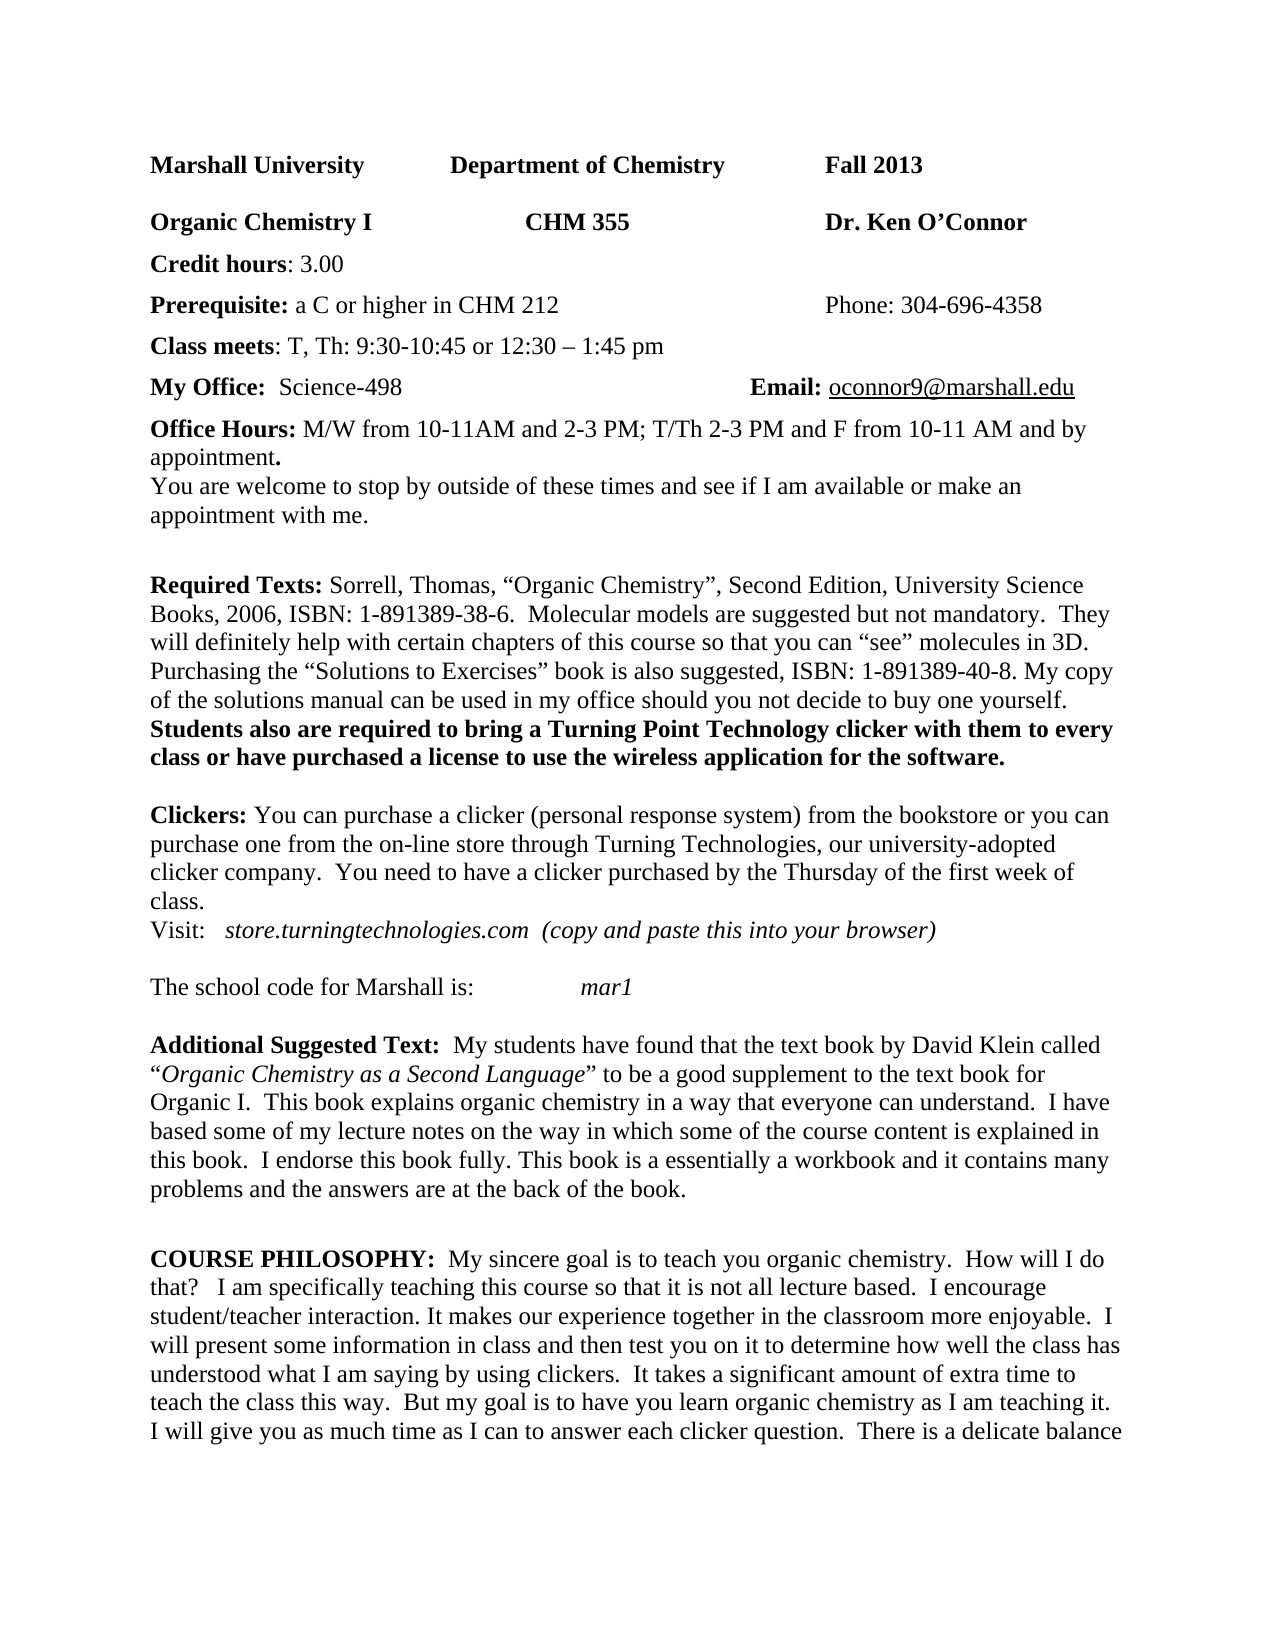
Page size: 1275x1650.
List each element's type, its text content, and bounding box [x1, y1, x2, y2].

text Prerequisite: a C or higher in CHM 212 Phone: 304-696-4358 [150, 290, 1125, 319]
text Class meets: T, Th: 9:30-10:45 or 12:30 – 1:45 pm [150, 331, 1125, 360]
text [150, 1244, 1125, 1445]
text Marshall University Department of Chemistry Fall 2013 [150, 150, 1125, 179]
text The school code for Marshall is: mar1 [150, 972, 1125, 1001]
text Required Texts: Sorrell, Thomas, “Organic Chemistry”, Second Edition, University Science Books, 2006, ISBN: 1-891389-38-6. Molecular models are suggested but not mandatory. They will definitely help with certain chapters of this course so that you can “see” molecules in 3D. Purchasing the “Solutions to Exercises” book is also suggested, ISBN: 1-891389-40-8. My copy of the solutions manual can be used in my office should you not decide to buy one yourself. Students also are required to bring a Turning Point Technology clicker with them to every class or have purchased a license to use the wireless application for the software. [150, 570, 1125, 771]
text Credit hours: 3.00 [150, 249, 1125, 277]
text Visit: store.turningtechnologies.com (copy and paste this into your browser) [150, 915, 1125, 944]
text Clickers: You can purchase a clicker (personal response system) from the bookstore or you can purchase one from the on-line store through Turning Technologies, our university-adopted clicker company. You need to have a clicker purchased by the Thursday of the first week of class. [150, 800, 1125, 915]
text Office Hours: M/W from 10-11AM and 2-3 PM; T/Th 2-3 PM and F from 10-11 AM and by appointment. [150, 414, 1125, 471]
text My Office: Science-498 Email: oconnor9@marshall.edu [150, 372, 1125, 401]
text Additional Suggested Text: My students have found that the text book by David Klein called “Organic Chemistry as a Second Language” to be a good supplement to the text book for Organic I. This book explains organic chemistry in a way that everyone can understand. I have based some of my lecture notes on the way in which some of the course content is explained in this book. I endorse this book fully. This book is a essentially a workbook and it contains many problems and the answers are at the back of the book. [150, 1030, 1125, 1202]
text Organic Chemistry I CHM 355 Dr. Ken O’Connor [150, 207, 1125, 236]
text You are welcome to stop by outside of these times and see if I am available or make an appointment with me. [150, 471, 1125, 529]
